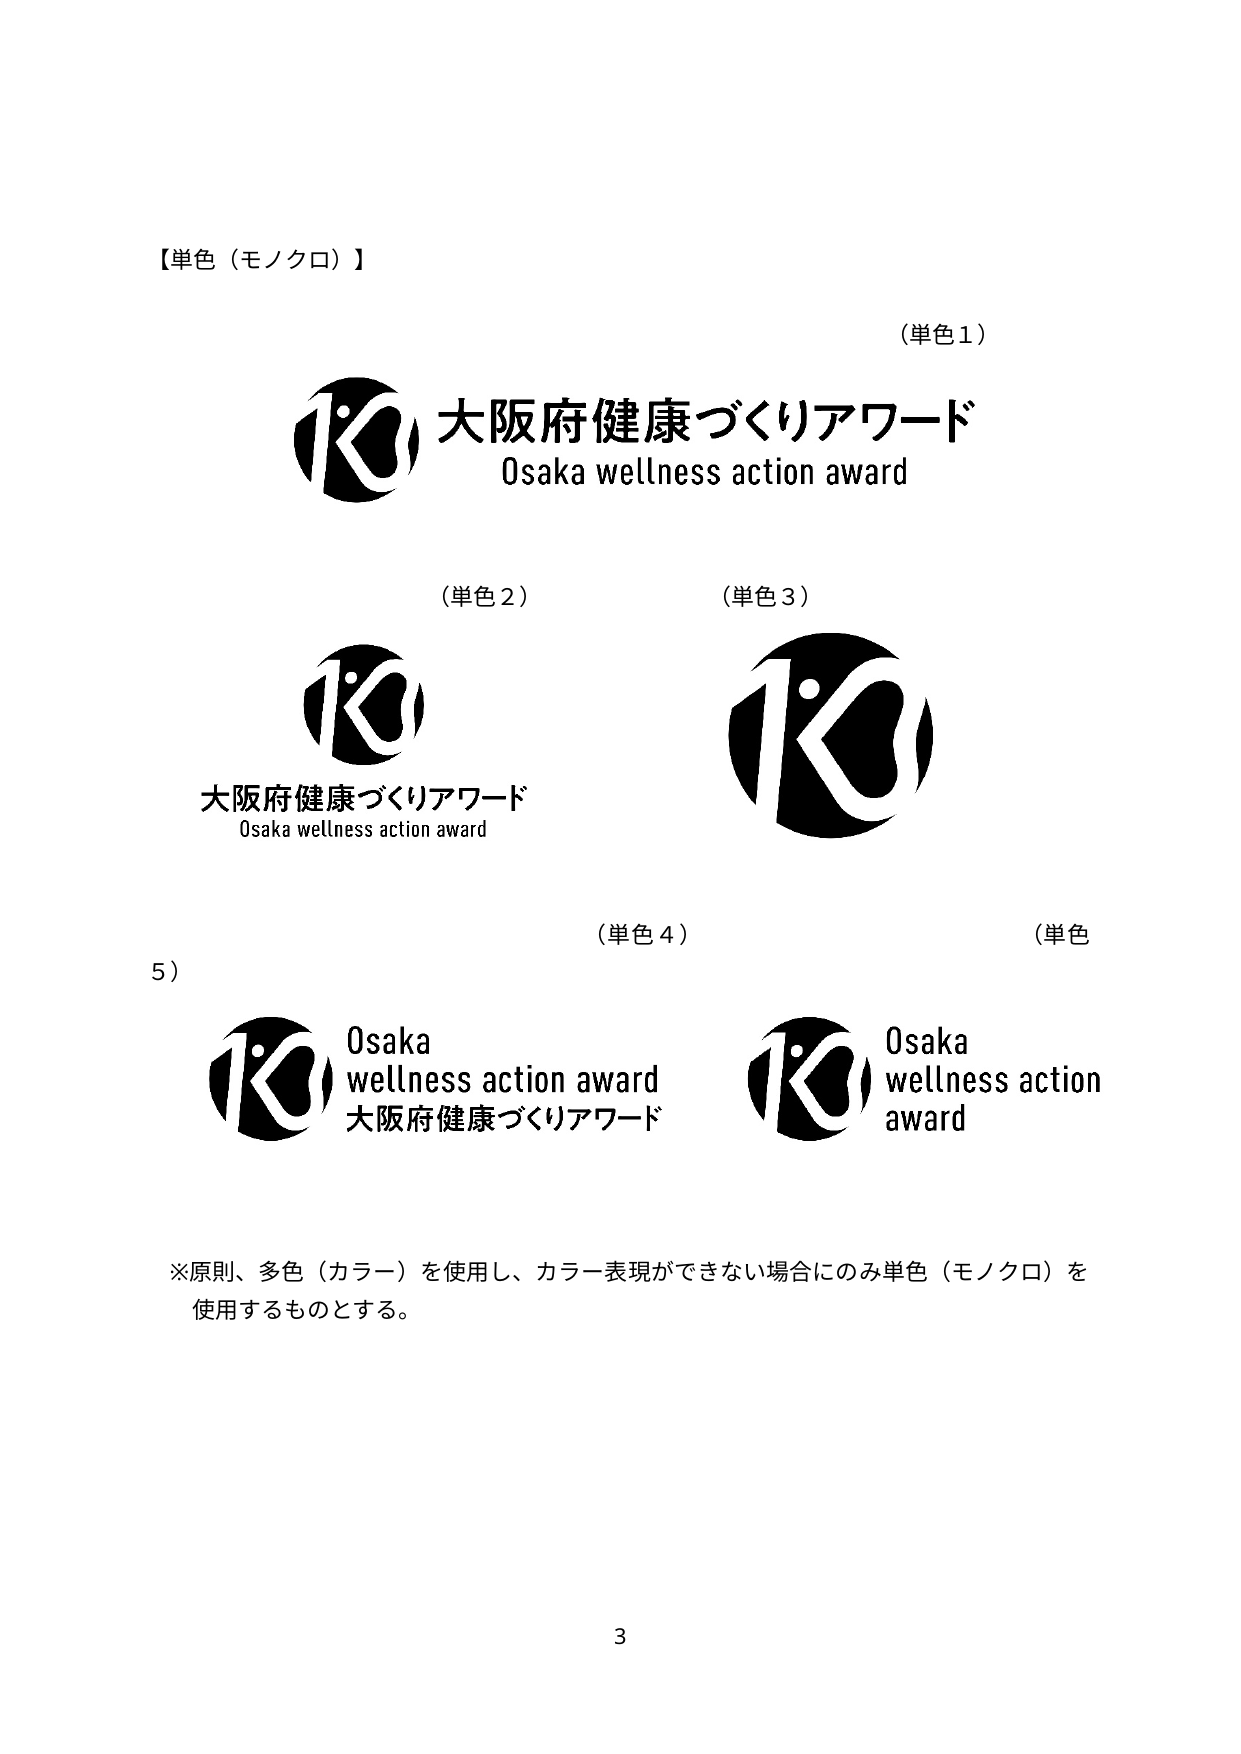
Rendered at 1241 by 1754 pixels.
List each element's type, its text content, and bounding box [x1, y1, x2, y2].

picture [184, 627, 544, 854]
text ※原則、多色（カラー）を使用し、カラー表現ができない場合にのみ単色（モノクロ）を使用するものとする。 [169, 1252, 1092, 1327]
picture [723, 627, 938, 843]
picture [723, 996, 1122, 1161]
text （単色１） [148, 314, 1092, 352]
picture [268, 356, 1000, 523]
text 【単色（モノクロ）】 [148, 239, 1092, 277]
text （単色４） （単色５） [148, 914, 1092, 989]
picture [184, 996, 686, 1161]
text （単色２） （単色３） [148, 577, 1092, 614]
